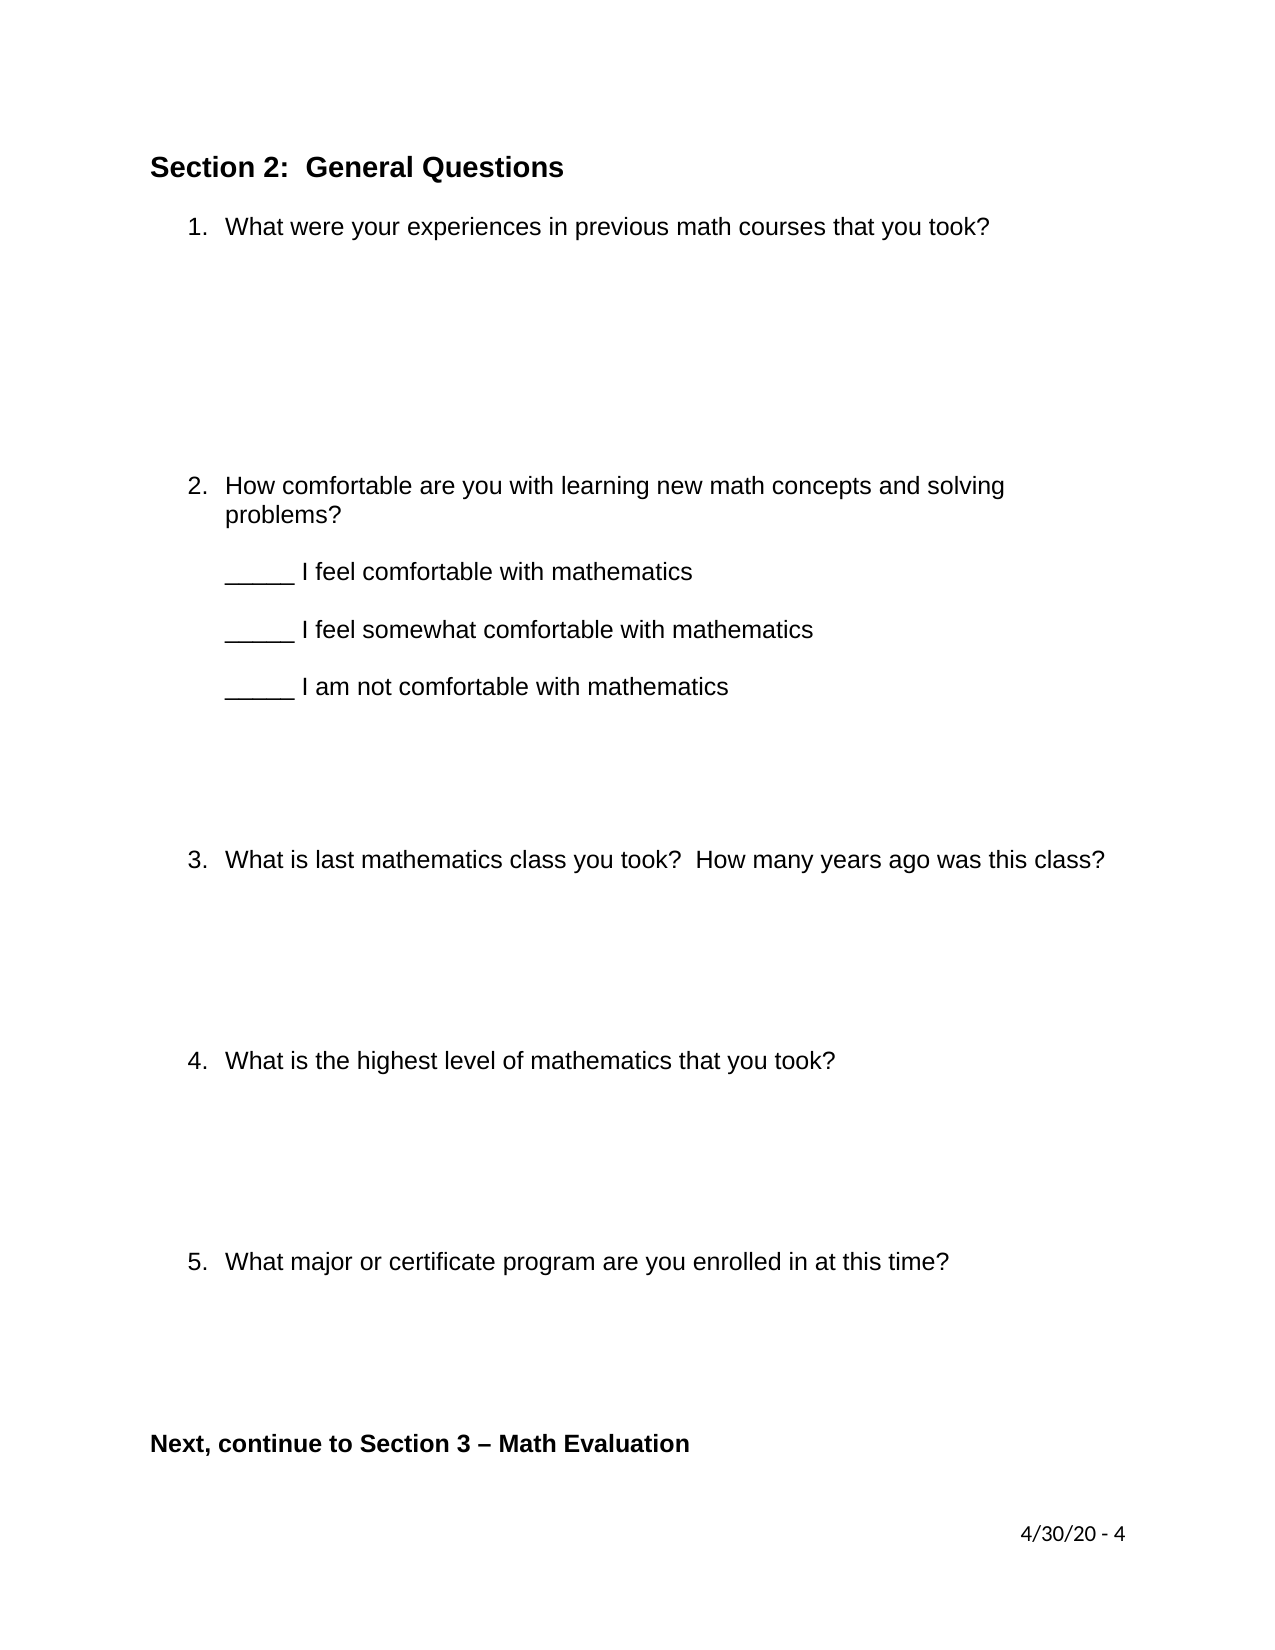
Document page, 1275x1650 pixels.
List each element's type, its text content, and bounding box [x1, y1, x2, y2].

text _____ I am not comfortable with mathematics [150, 672, 1125, 701]
text Section 2: General Questions [150, 150, 1125, 183]
list What is the highest level of mathematics that you took? [187, 1046, 1125, 1075]
list _____ I feel somewhat comfortable with mathematics [225, 615, 1125, 643]
list What were your experiences in previous math courses that you took? [187, 212, 1125, 241]
text _____ I feel comfortable with mathematics [150, 557, 1125, 586]
list What is last mathematics class you took? How many years ago was this class? [187, 845, 1125, 873]
list What major or certificate program are you enrolled in at this time? [187, 1247, 1125, 1276]
list How comfortable are you with learning new math concepts and solving problems? [187, 471, 1125, 528]
text Next, continue to Section 3 – Math Evaluation [150, 1429, 1125, 1458]
